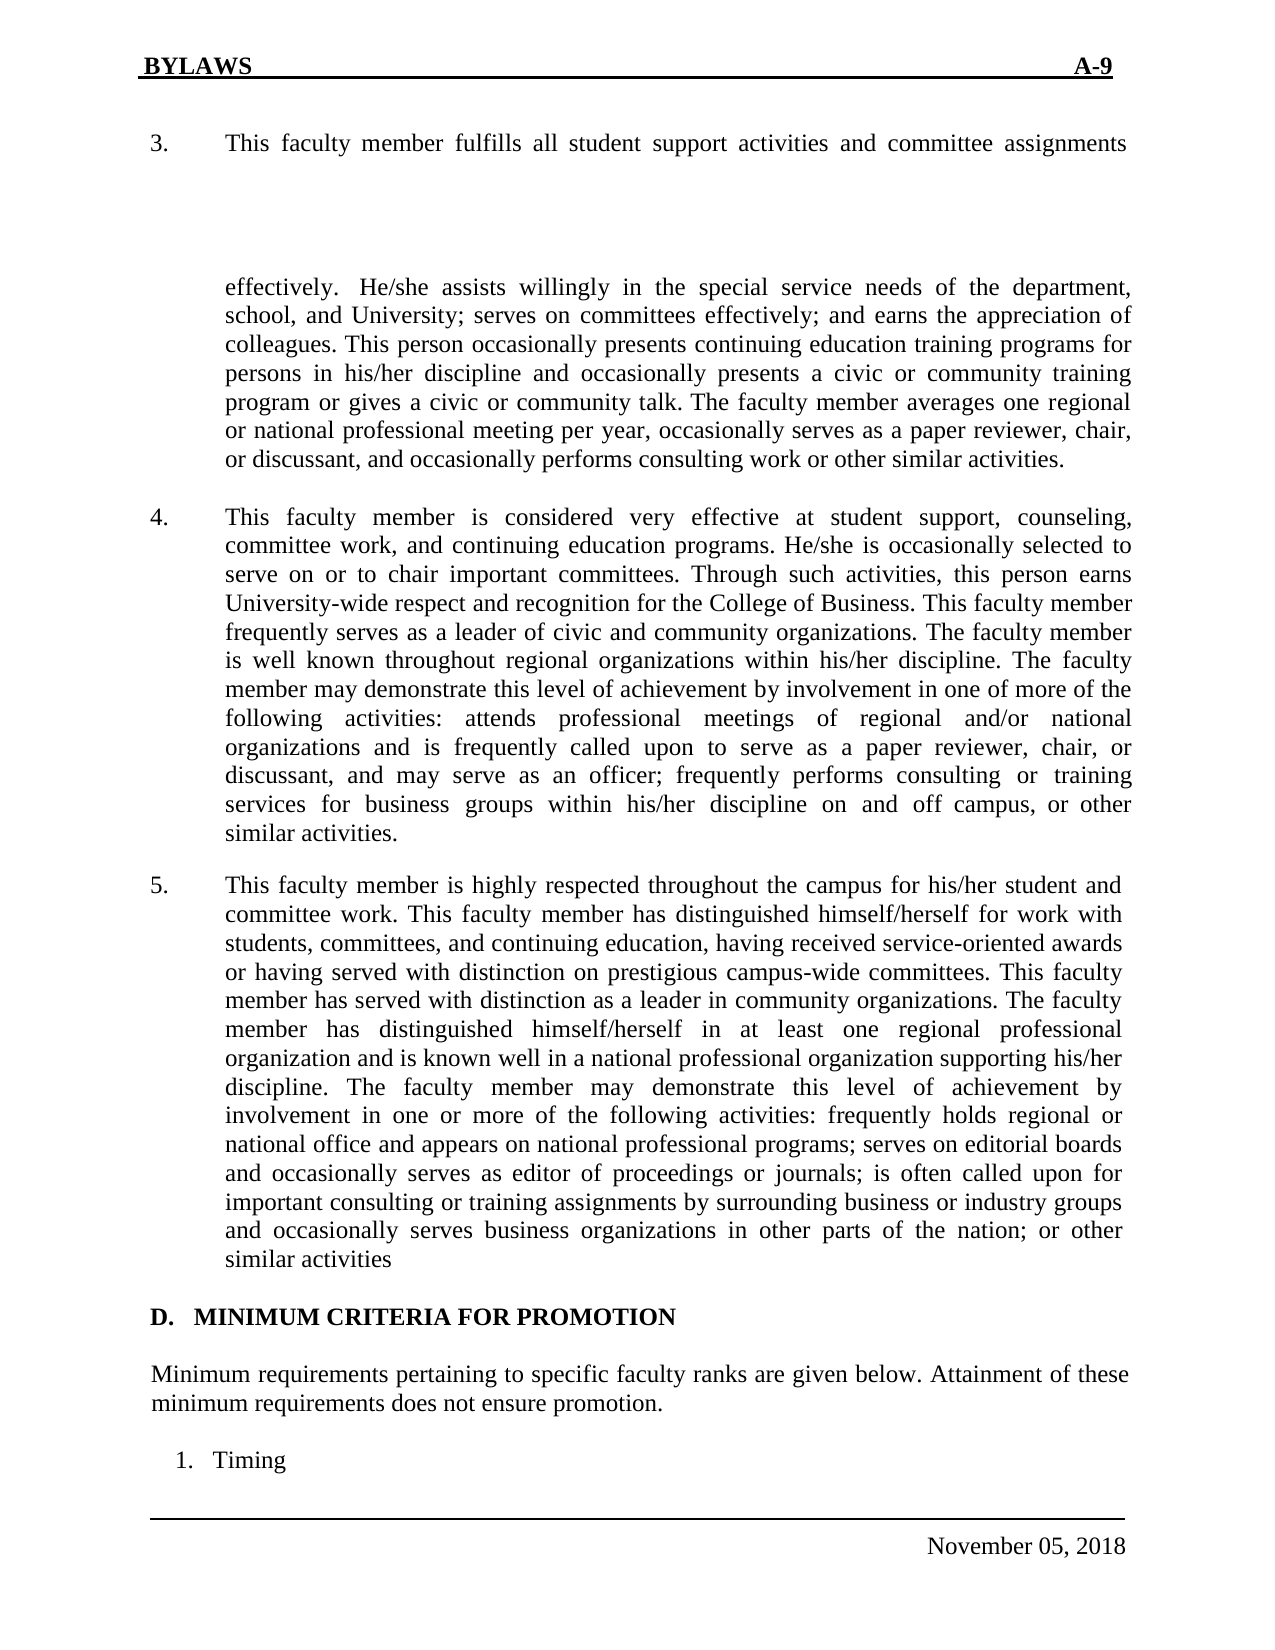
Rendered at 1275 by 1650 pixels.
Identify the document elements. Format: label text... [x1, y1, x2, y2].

text 5. This faculty member is highly respected throughout the campus for his/her student and committee work. This faculty member has distinguished himself/herself for work with students, committees, and continuing education, having received service-oriented awards or having served with distinction on prestigious campus-wide committees. This faculty member has served with distinction as a leader in community organizations. The faculty member has distinguished himself/herself in at least one regional professional organization and is known well in a national professional organization supporting his/her discipline. The faculty member may demonstrate this level of achievement by involvement in one or more of the following activities: frequently holds regional or national office and appears on national professional programs; serves on editorial boards and occasionally serves as editor of proceedings or journals; is often called upon for important consulting or training assignments by surrounding business or industry groups and occasionally serves business organizations in other parts of the nation; or other similar activities [150, 870, 1122, 1273]
text 4. This faculty member is considered very effective at student support, counseling, committee work, and continuing education programs. He/she is occasionally selected to serve on or to chair important committees. Through such activities, this person earns University-wide respect and recognition for the College of Business. This faculty member frequently serves as a leader of civic and community organizations. The faculty member is well known throughout regional organizations within his/her discipline. The faculty member may demonstrate this level of achievement by involvement in one of more of the following activities: attends professional meetings of regional and/or national organizations and is frequently called upon to serve as a paper reviewer, chair, or discussant, and may serve as an officer; frequently performs consulting or training services for business groups within his/her discipline on and off campus, or other similar activities. [150, 502, 1132, 847]
text 3. This faculty member fulfills all student support activities and committee assignments [150, 128, 1131, 157]
text Minimum requirements pertaining to specific faculty ranks are given below. Attainment of these minimum requirements does not ensure promotion. [151, 1359, 1131, 1417]
text effectively. He/she assists willingly in the special service needs of the department, school, and University; serves on committees effectively; and earns the appreciation of colleagues. This person occasionally presents continuing education training programs for persons in his/her discipline and occasionally presents a civic or community training program or gives a civic or community talk. The faculty member averages one regional or national professional meeting per year, occasionally serves as a paper reviewer, chair, or discussant, and occasionally performs consulting work or other similar activities. [150, 272, 1131, 473]
list Timing [175, 1445, 1137, 1474]
list MINIMUM CRITERIA FOR PROMOTION [150, 1302, 1131, 1330]
